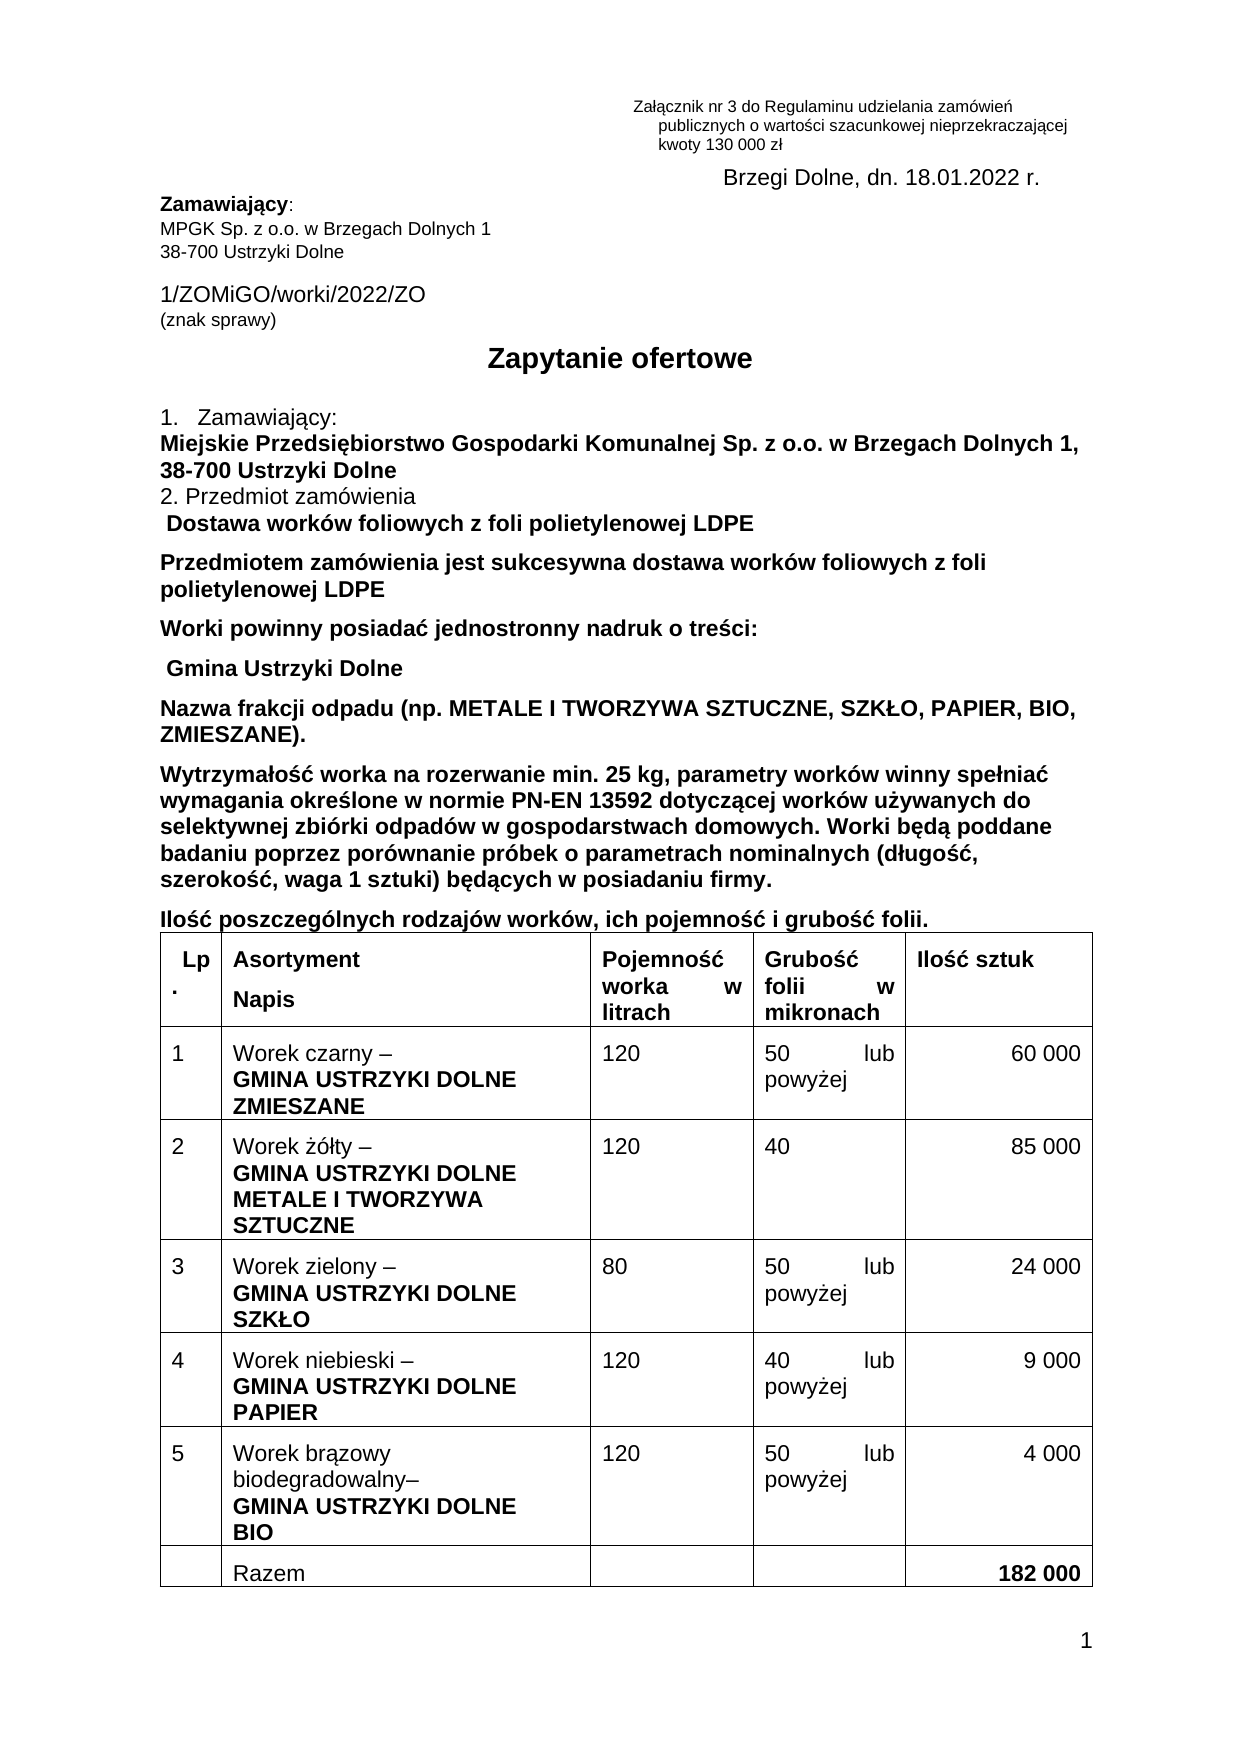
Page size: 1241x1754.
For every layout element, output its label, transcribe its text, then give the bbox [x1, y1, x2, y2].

text MPGK Sp. z o.o. w Brzegach Dolnych 1 [160, 218, 1093, 239]
table_cell 24 000 [906, 1240, 1092, 1332]
text Nazwa frakcji odpadu (np. METALE I TWORZYWA SZTUCZNE, SZKŁO, PAPIER, BIO, ZMIESZANE). [160, 694, 1093, 747]
table_cell 40 [754, 1120, 905, 1239]
text 1/ZOMiGO/worki/2022/ZO [160, 281, 1093, 307]
table_cell 50 lub powyżej [754, 1427, 905, 1545]
text Przedmiotem zamówienia jest sukcesywna dostawa worków foliowych z foli polietylenowej LDPE [160, 549, 1093, 602]
table_cell 5 [161, 1427, 221, 1545]
table_header Lp. [161, 933, 221, 1026]
text Zamawiający: [160, 192, 1093, 216]
table_cell 120 [591, 1427, 753, 1545]
table_header Asortyment Napis [222, 933, 590, 1026]
table_cell 9 000 [906, 1333, 1092, 1426]
table_cell [754, 1546, 905, 1586]
text Gmina Ustrzyki Dolne [160, 655, 1093, 681]
table_cell 2 [161, 1120, 221, 1239]
table_cell 4 000 [906, 1427, 1092, 1545]
text 2. Przedmiot zamówienia [160, 483, 1093, 509]
text Ilość poszczególnych rodzajów worków, ich pojemność i grubość folii. [160, 906, 1093, 932]
table_cell Worek niebieski – GMINA USTRZYKI DOLNE PAPIER [222, 1333, 590, 1426]
table_header Grubość folii w mikronach [754, 933, 905, 1026]
text Załącznik nr 3 do Regulaminu udzielania zamówień publicznych o wartości szacunkowej nieprzekraczającej kwoty 130 000 zł [633, 97, 1082, 154]
table_cell Worek czarny – GMINA USTRZYKI DOLNE ZMIESZANE [222, 1027, 590, 1119]
table_cell 1 [161, 1027, 221, 1119]
table_cell Worek zielony – GMINA USTRZYKI DOLNE SZKŁO [222, 1240, 590, 1332]
table_cell 50 lub powyżej [754, 1240, 905, 1332]
table_cell Worek brązowy biodegradowalny– GMINA USTRZYKI DOLNE BIO [222, 1427, 590, 1545]
table_cell Razem [222, 1546, 590, 1586]
text Miejskie Przedsiębiorstwo Gospodarki Komunalnej Sp. z o.o. w Brzegach Dolnych 1, 38-700 Ustrzyki Dolne [160, 430, 1093, 483]
table_cell 120 [591, 1027, 753, 1119]
table_cell 4 [161, 1333, 221, 1426]
text Worki powinny posiadać jednostronny nadruk o treści: [160, 615, 1093, 642]
table_cell 80 [591, 1240, 753, 1332]
table_cell [161, 1546, 221, 1586]
text Brzegi Dolne, dn. 18.01.2022 r. [723, 164, 1093, 190]
table_cell 120 [591, 1120, 753, 1239]
table_cell 120 [591, 1333, 753, 1426]
text 38-700 Ustrzyki Dolne [160, 241, 1093, 263]
table_cell [591, 1546, 753, 1586]
table_cell 182 000 [906, 1546, 1092, 1586]
table_cell Worek żółty – GMINA USTRZYKI DOLNE METALE I TWORZYWA SZTUCZNE [222, 1120, 590, 1239]
list Zamawiający: [160, 404, 1093, 430]
text Wytrzymałość worka na rozerwanie min. 25 kg, parametry worków winny spełniać wymagania określone w normie PN-EN 13592 dotyczącej worków używanych do selektywnej zbiórki odpadów w gospodarstwach domowych. Worki będą poddane badaniu poprzez porównanie próbek o parametrach nominalnych (długość, szerokość, waga 1 sztuki) będących w posiadaniu firmy. [160, 761, 1093, 892]
text (znak sprawy) [160, 309, 1093, 331]
subtitle Zapytanie ofertowe [161, 341, 1079, 374]
table_cell 40 lub powyżej [754, 1333, 905, 1426]
table_header Ilość sztuk [906, 933, 1092, 1026]
table_cell 60 000 [906, 1027, 1092, 1119]
text Dostawa worków foliowych z foli polietylenowej LDPE [160, 509, 1093, 536]
table_cell 50 lub powyżej [754, 1027, 905, 1119]
table_cell 85 000 [906, 1120, 1092, 1239]
table_cell 3 [161, 1240, 221, 1332]
table_header Pojemność worka w litrach [591, 933, 753, 1026]
